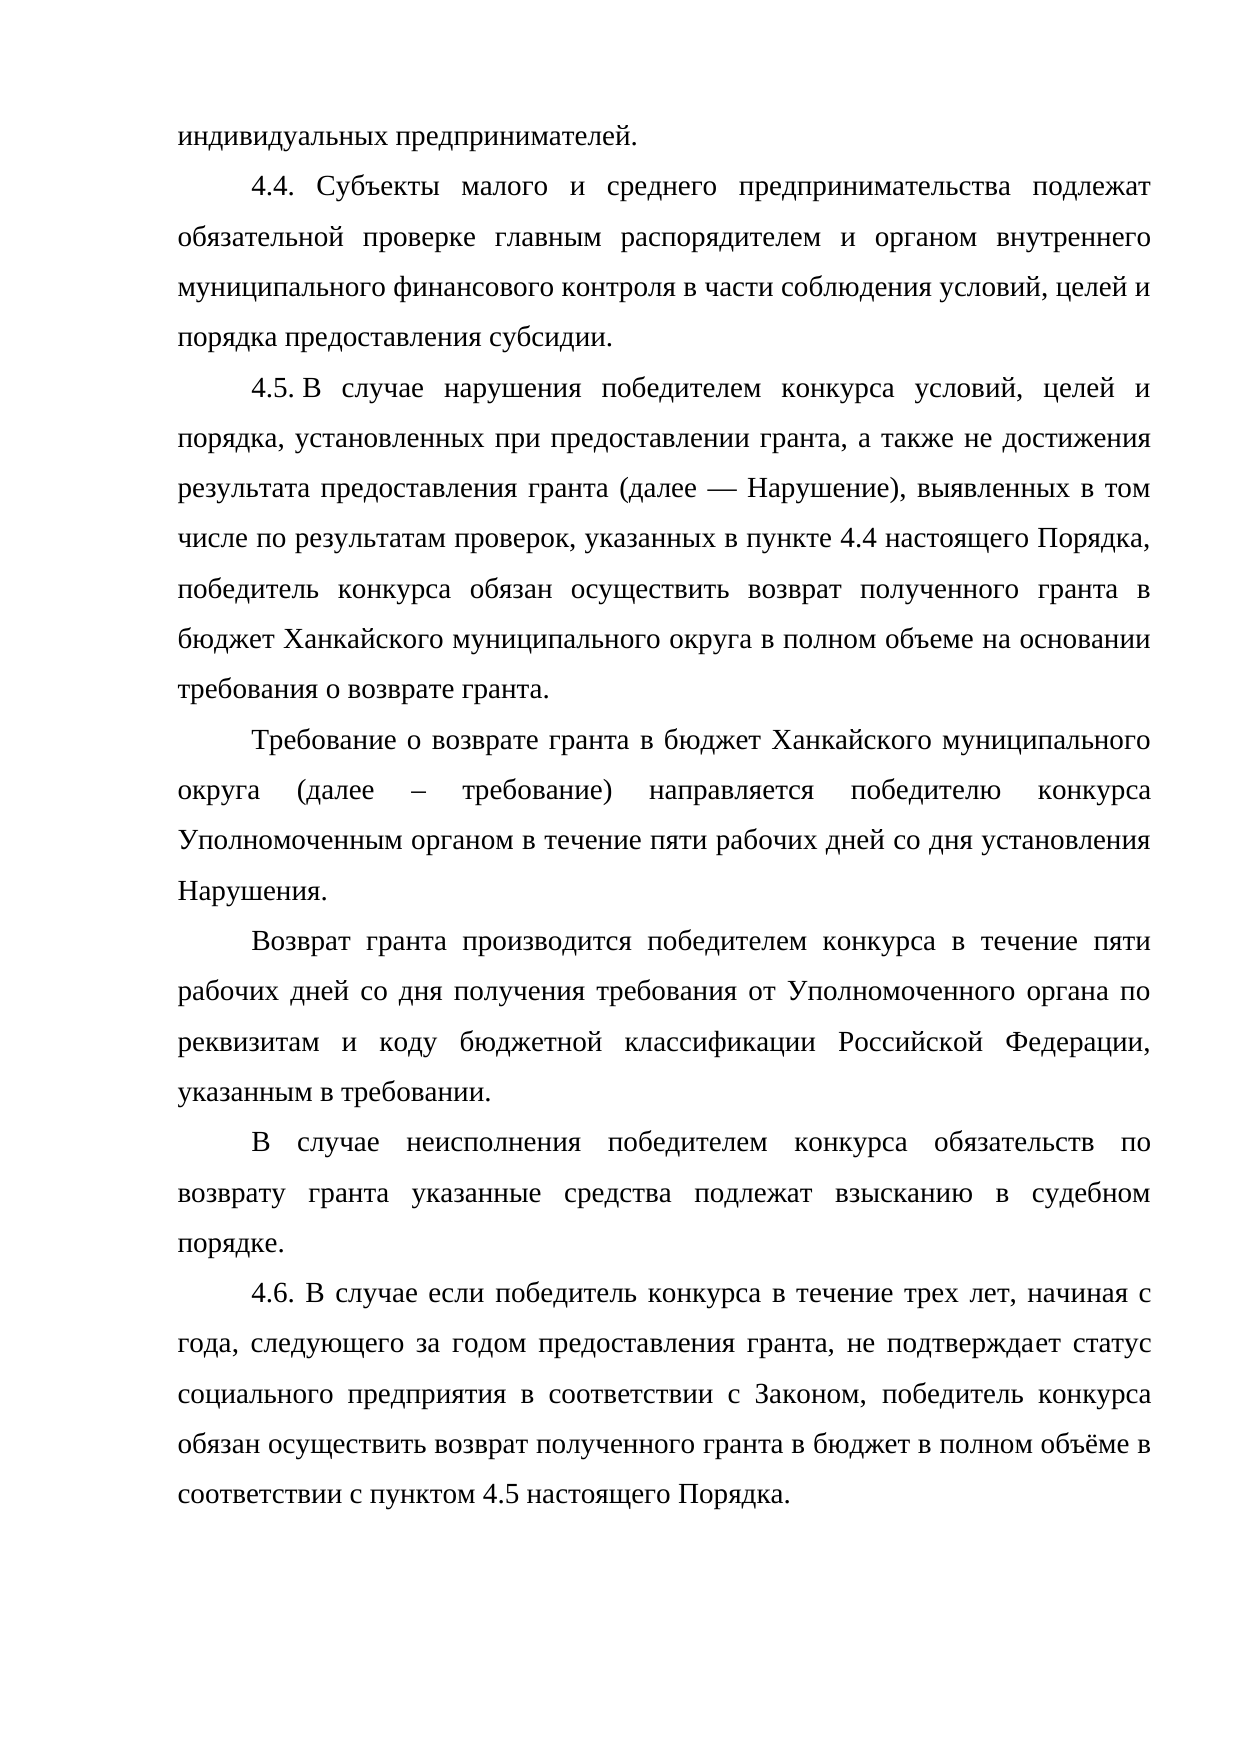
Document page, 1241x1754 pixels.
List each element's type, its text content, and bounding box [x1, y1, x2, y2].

text В случае неисполнения победителем конкурса обязательств по возврату гранта указанные средства подлежат взысканию в судебном порядке. [177, 1124, 1152, 1258]
text Возврат гранта производится победителем конкурса в течение пяти рабочих дней со дня получения требования от Уполномоченного органа по реквизитам и коду бюджетной классификации Российской Федерации, указанным в требовании. [177, 923, 1152, 1108]
text 4.4. Субъекты малого и среднего предпринимательства подлежат обязательной проверке главным распорядителем и органом внутреннего муниципального финансового контроля в части соблюдения условий, целей и порядка предоставления субсидии. [177, 168, 1152, 353]
text Требование о возврате гранта в бюджет Ханкайского муниципального округа (далее – требование) направляется победителю конкурса Уполномоченным органом в течение пяти рабочих дней со дня установления Нарушения. [177, 722, 1152, 906]
text 4.5. В случае нарушения победителем конкурса условий, целей и порядка, установленных при предоставлении гранта, а также не достижения результата предоставления гранта (далее — Нарушение), выявленных в том числе по результатам проверок, указанных в пункте 4.4 настоящего Порядка, победитель конкурса обязан осуществить возврат полученного гранта в бюджет Ханкайского муниципального округа в полном объеме на основании требования о возврате гранта. [177, 370, 1152, 705]
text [177, 118, 1152, 152]
text 4.6. В случае если победитель конкурса в течение трех лет, начиная с года, следующего за годом предоставления гранта, не подтверждает статус социального предприятия в соответствии с Законом, победитель конкурса обязан осуществить возврат полученного гранта в бюджет в полном объёме в соответствии с пунктом 4.5 настоящего Порядка. [177, 1275, 1152, 1510]
